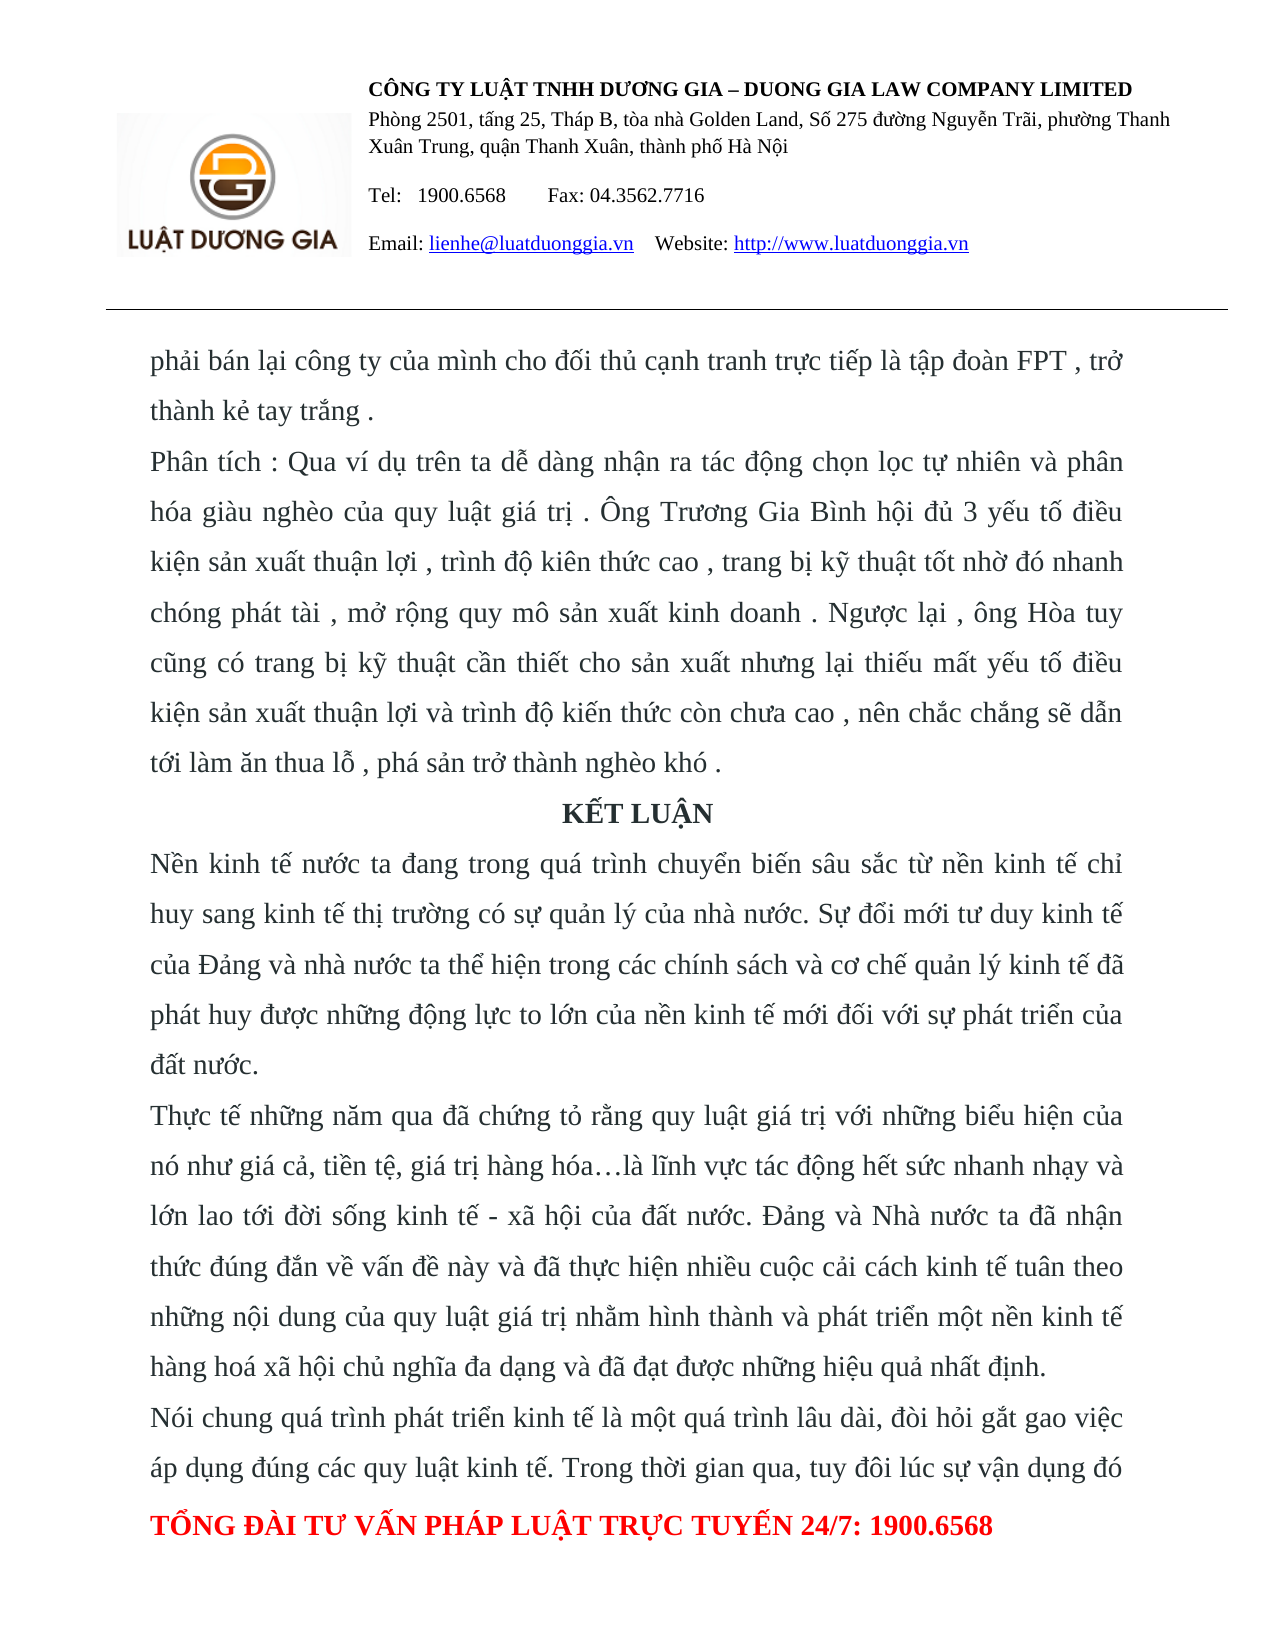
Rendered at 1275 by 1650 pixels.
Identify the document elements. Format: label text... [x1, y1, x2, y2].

text KẾT LUẬN [150, 796, 1125, 829]
text Thực tế những năm qua đã chứng tỏ rằng quy luật giá trị với những biểu hiện của nó như giá cả, tiền tệ, giá trị hàng hóa…là lĩnh vực tác động hết sức nhanh nhạy và lớn lao tới đời sống kinh tế - xã hội của đất nước. Đảng và Nhà nước ta đã nhận thức đúng đắn về vấn đề này và đã thực hiện nhiều cuộc cải cách kinh tế tuân theo những nội dung của quy luật giá trị nhằm hình thành và phát triển một nền kinh tế hàng hoá xã hội chủ nghĩa đa dạng và đã đạt được những hiệu quả nhất định. [150, 1098, 1125, 1383]
text Nền kinh tế nước ta đang trong quá trình chuyển biến sâu sắc từ nền kinh tế chỉ huy sang kinh tế thị trường có sự quản lý của nhà nước. Sự đổi mới tư duy kinh tế của Đảng và nhà nước ta thể hiện trong các chính sách và cơ chế quản lý kinh tế đã phát huy được những động lực to lớn của nền kinh tế mới đối với sự phát triển của đất nước. [150, 846, 1125, 1081]
text Phân tích : Qua ví dụ trên ta dễ dàng nhận ra tác động chọn lọc tự nhiên và phân hóa giàu nghèo của quy luật giá trị . Ông Trương Gia Bình hội đủ 3 yếu tố điều kiện sản xuất thuận lợi , trình độ kiên thức cao , trang bị kỹ thuật tốt nhờ đó nhanh chóng phát tài , mở rộng quy mô sản xuất kinh doanh . Ngược lại , ông Hòa tuy cũng có trang bị kỹ thuật cần thiết cho sản xuất nhưng lại thiếu mất yếu tố điều kiện sản xuất thuận lợi và trình độ kiến thức còn chưa cao , nên chắc chắng sẽ dẫn tới làm ăn thua lỗ , phá sản trở thành nghèo khó . [150, 444, 1125, 779]
picture [116, 113, 352, 257]
